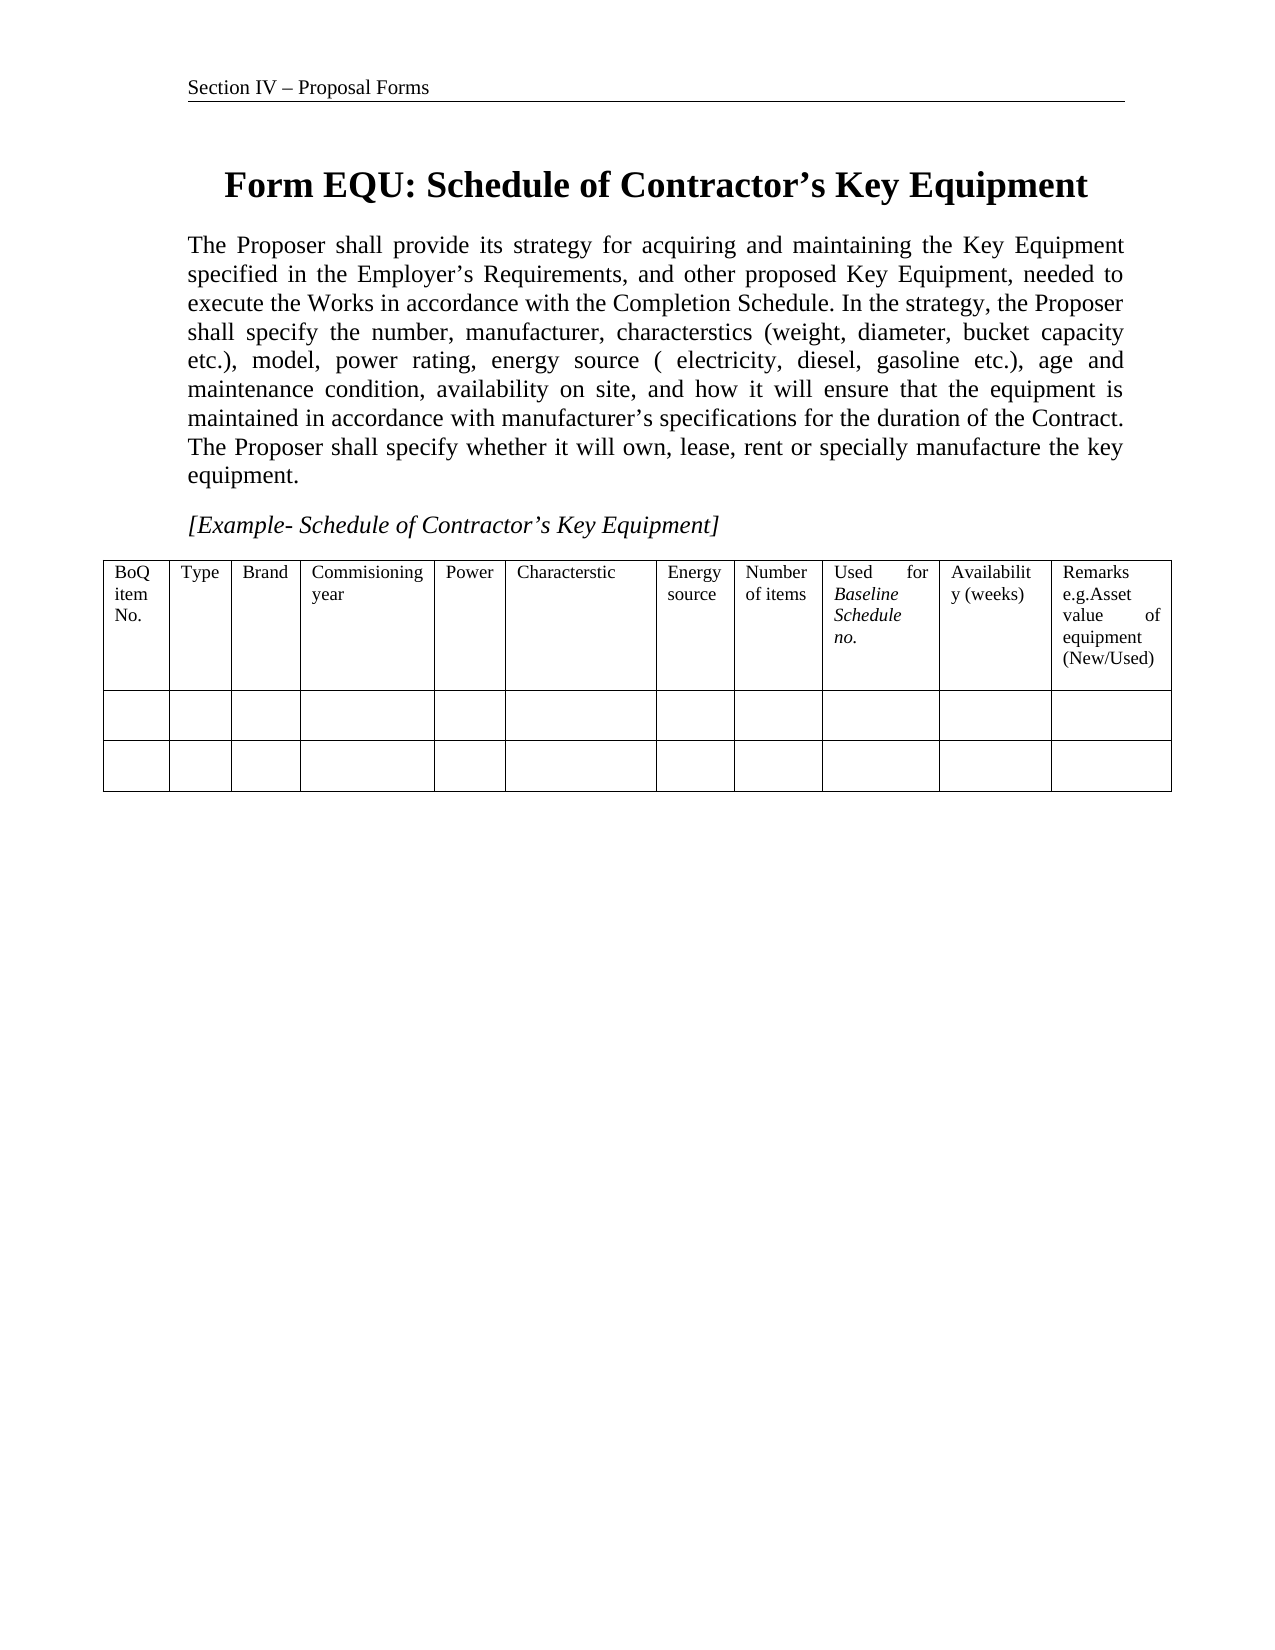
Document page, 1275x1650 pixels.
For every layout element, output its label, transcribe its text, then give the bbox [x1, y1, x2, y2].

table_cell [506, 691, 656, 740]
text The Proposer shall provide its strategy for acquiring and maintaining the Key Equipment specified in the Employer’s Requirements, and other proposed Key Equipment, needed to execute the Works in accordance with the Completion Schedule. In the strategy, the Proposer shall specify the number, manufacturer, characterstics (weight, diameter, bucket capacity etc.), model, power rating, energy source ( electricity, diesel, gasoline etc.), age and maintenance condition, availability on site, and how it will ensure that the equipment is maintained in accordance with manufacturer’s specifications for the duration of the Contract. The Proposer shall specify whether it will own, lease, rent or specially manufacture the key equipment. [187, 231, 1125, 489]
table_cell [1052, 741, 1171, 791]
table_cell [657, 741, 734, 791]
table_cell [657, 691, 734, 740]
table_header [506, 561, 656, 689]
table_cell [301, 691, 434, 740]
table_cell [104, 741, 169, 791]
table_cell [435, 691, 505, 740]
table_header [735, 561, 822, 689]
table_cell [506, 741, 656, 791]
text Form EQU: Schedule of Contractor’s Key Equipment [187, 162, 1125, 206]
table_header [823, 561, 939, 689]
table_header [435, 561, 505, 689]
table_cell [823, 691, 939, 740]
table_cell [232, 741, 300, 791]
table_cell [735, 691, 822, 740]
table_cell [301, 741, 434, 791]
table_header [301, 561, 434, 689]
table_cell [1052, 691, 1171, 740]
text [Example- Schedule of Contractor’s Key Equipment] [187, 510, 1125, 539]
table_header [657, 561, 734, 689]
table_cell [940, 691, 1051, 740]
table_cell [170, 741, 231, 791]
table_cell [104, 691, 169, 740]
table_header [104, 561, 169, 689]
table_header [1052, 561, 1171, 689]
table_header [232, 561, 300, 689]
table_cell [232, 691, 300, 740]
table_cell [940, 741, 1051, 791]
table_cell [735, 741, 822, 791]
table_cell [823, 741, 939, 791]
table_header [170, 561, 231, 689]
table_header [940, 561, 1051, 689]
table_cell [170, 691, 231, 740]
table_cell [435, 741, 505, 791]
